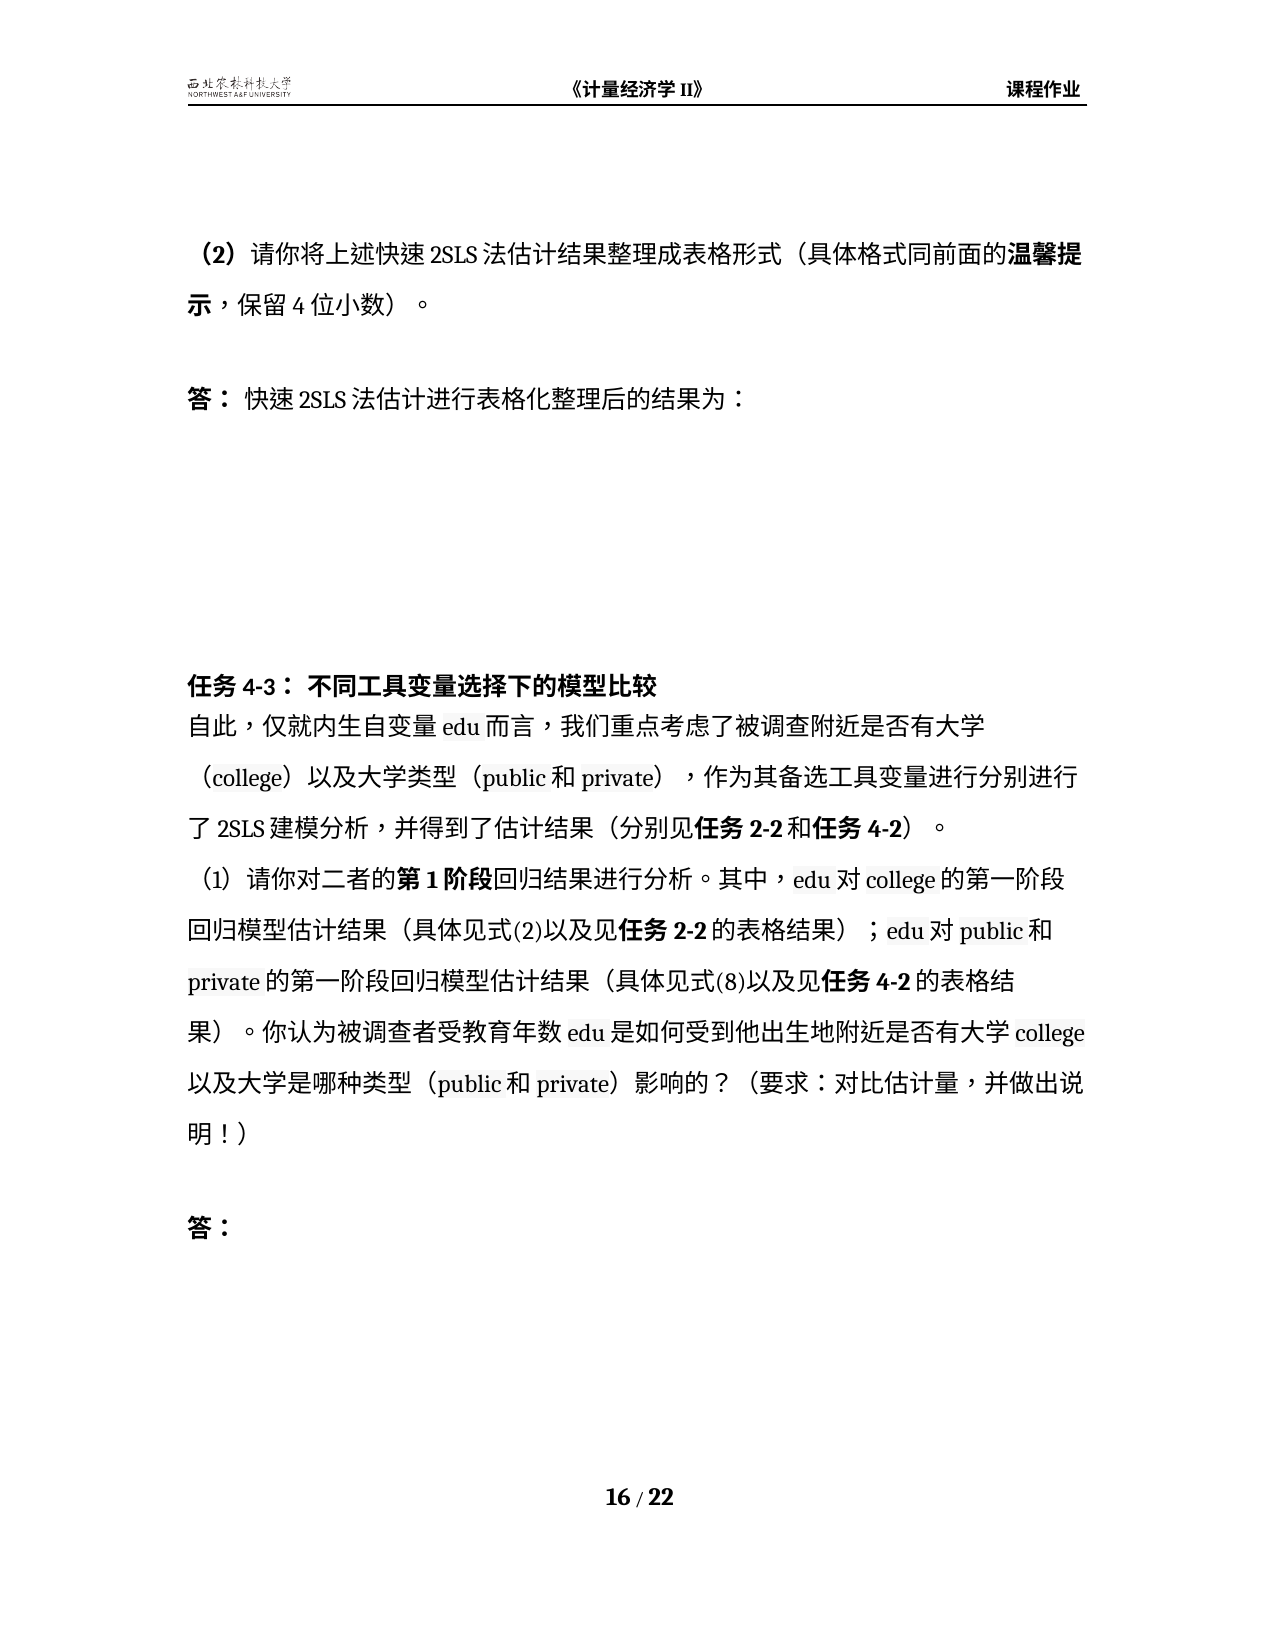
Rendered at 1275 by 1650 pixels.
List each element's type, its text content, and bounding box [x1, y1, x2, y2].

text （1）请你对二者的第1阶段回归结果进行分析。其中，edu对college的第一阶段回归模型估计结果（具体见式(2)以及见任务2-2的表格结果）；edu对public和private的第一阶段回归模型估计结果（具体见式(8)以及见任务4-2的表格结果）。你认为被调查者受教育年数edu是如何受到他出生地附近是否有大学college以及大学是哪种类型（public和private）影响的？（要求：对比估计量，并做出说明！） [187, 861, 1087, 1151]
subtitle 任务4-3： 不同工具变量选择下的模型比较 [187, 669, 1087, 703]
text （2）请你将上述快速2SLS法估计结果整理成表格形式（具体格式同前面的温馨提示，保留4位小数）。 [187, 236, 1087, 321]
text 自此，仅就内生自变量edu而言，我们重点考虑了被调查附近是否有大学（college）以及大学类型（public和private），作为其备选工具变量进行分别进行了2SLS建模分析，并得到了估计结果（分别见任务2-2和任务4-2）。 [187, 708, 1087, 844]
text 答： [187, 1211, 1087, 1245]
text 答： 快速2SLS法估计进行表格化整理后的结果为： [187, 381, 1087, 416]
picture [187, 76, 291, 97]
